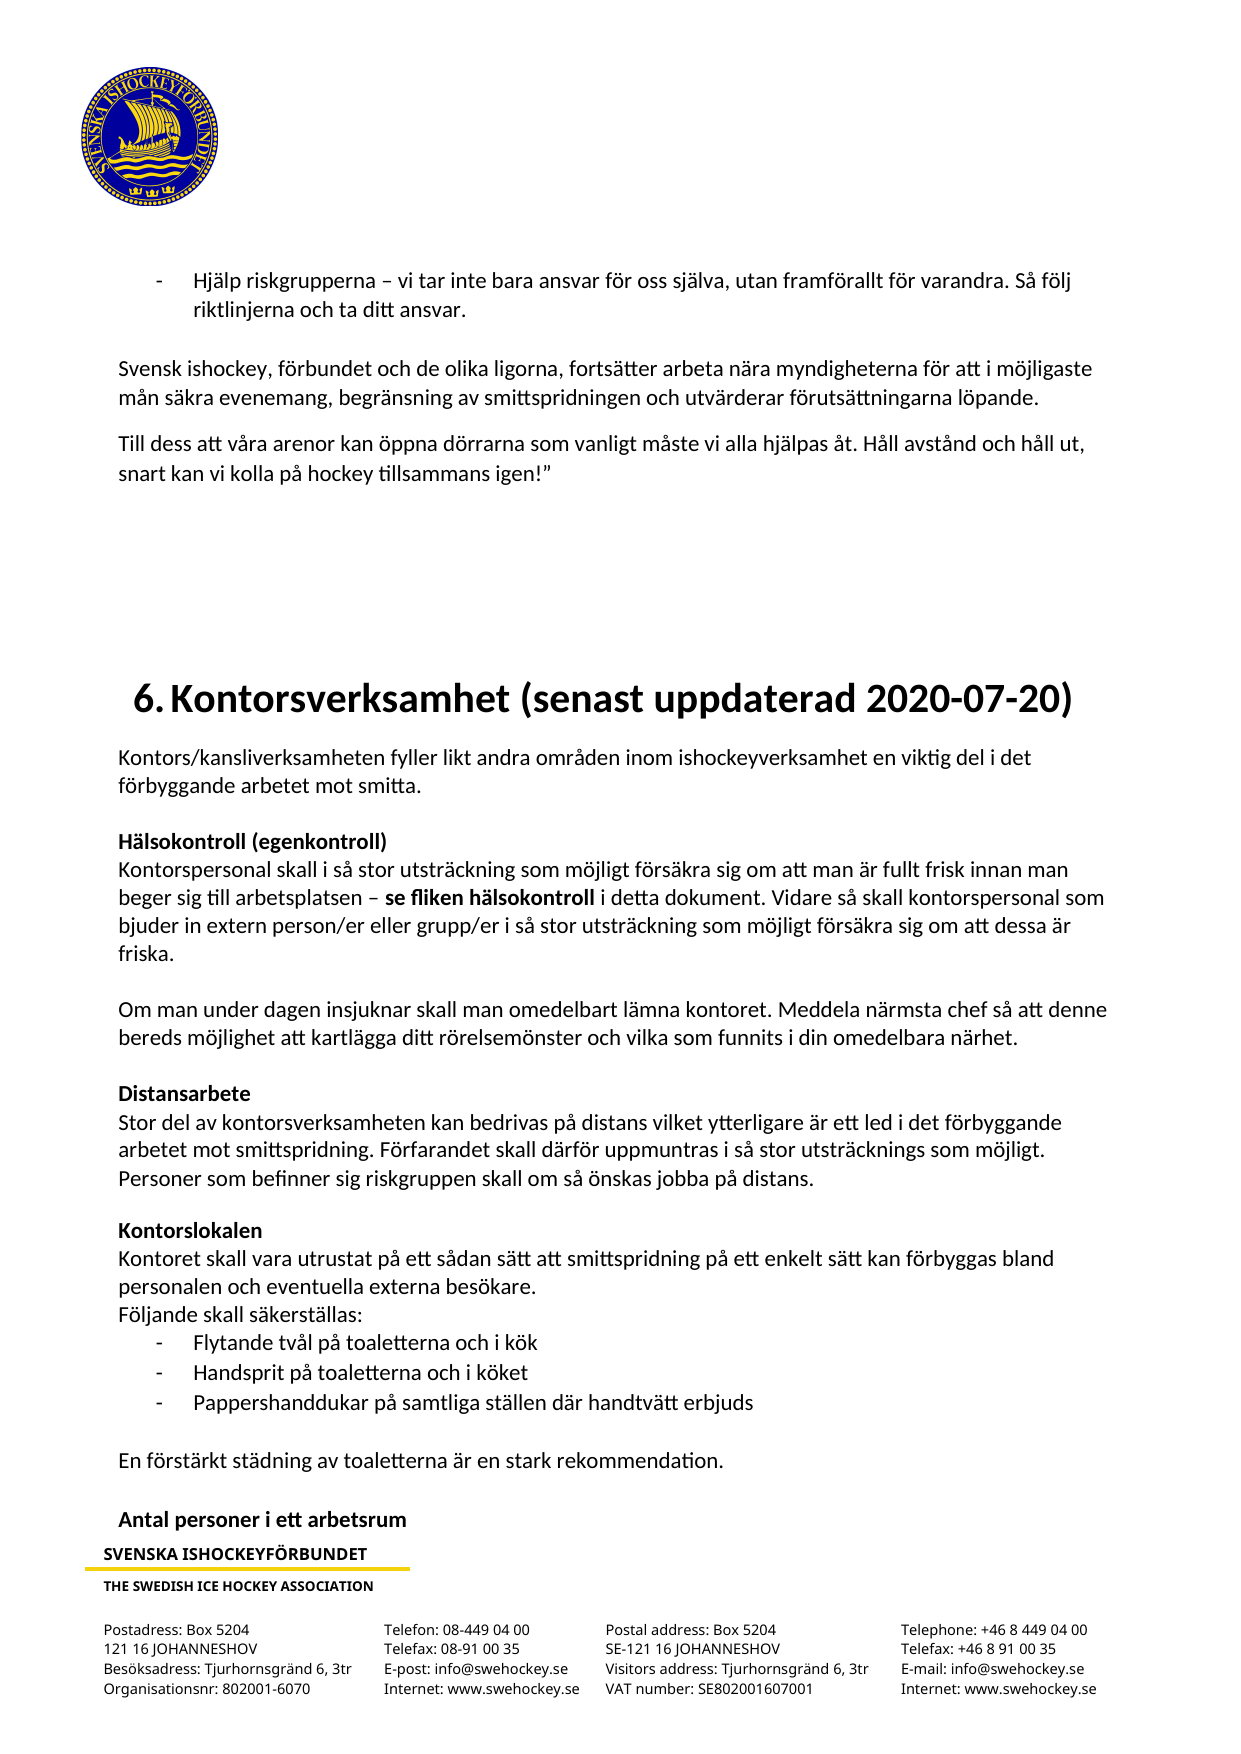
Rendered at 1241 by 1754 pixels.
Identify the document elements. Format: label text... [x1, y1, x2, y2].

list Handsprit på toaletterna och i köket [156, 1358, 1122, 1386]
text Till dess att våra arenor kan öppna dörrarna som vanligt måste vi alla hjälpas åt. Håll avstånd och håll ut, snart kan vi kolla på hockey tillsammans igen!” [118, 429, 1122, 487]
text Kontorspersonal skall i så stor utsträckning som möjligt försäkra sig om att man är fullt frisk innan man beger sig till arbetsplatsen – se fliken hälsokontroll i detta dokument. Vidare så skall kontorspersonal som bjuder in extern person/er eller grupp/er i så stor utsträckning som möjligt försäkra sig om att dessa är friska. [118, 855, 1122, 967]
text Svensk ishockey, förbundet och de olika ligorna, fortsätter arbeta nära myndigheterna för att i möjligaste mån säkra evenemang, begränsning av smittspridningen och utvärderar förutsättningarna löpande. [118, 354, 1122, 411]
text Kontoret skall vara utrustat på ett sådan sätt att smittspridning på ett enkelt sätt kan förbyggas bland personalen och eventuella externa besökare. [118, 1244, 1122, 1300]
list Flytande tvål på toaletterna och i kök [156, 1328, 1122, 1356]
list Pappershanddukar på samtliga ställen där handtvätt erbjuds [156, 1388, 1122, 1416]
text Distansarbete [118, 1079, 1122, 1108]
text Kontorslokalen [118, 1216, 1122, 1244]
list Hjälp riskgrupperna – vi tar inte bara ansvar för oss själva, utan framförallt för varandra. Så följ riktlinjerna och ta ditt ansvar. [156, 266, 1122, 323]
text En förstärkt städning av toaletterna är en stark rekommendation. [118, 1446, 1122, 1474]
text Hälsokontroll (egenkontroll) [118, 827, 1122, 855]
picture [81, 67, 218, 206]
text Följande skall säkerställas: [118, 1300, 1122, 1328]
text Antal personer i ett arbetsrum [118, 1505, 1122, 1533]
text Om man under dagen insjuknar skall man omedelbart lämna kontoret. Meddela närmsta chef så att denne bereds möjlighet att kartlägga ditt rörelsemönster och vilka som funnits i din omedelbara närhet. [118, 996, 1122, 1052]
text Stor del av kontorsverksamheten kan bedrivas på distans vilket ytterligare är ett led i det förbyggande arbetet mot smittspridning. Förfarandet skall därför uppmuntras i så stor utsträcknings som möjligt. Personer som befinner sig riskgruppen skall om så önskas jobba på distans. [118, 1108, 1122, 1192]
list Kontorsverksamhet (senast uppdaterad 2020-07-20) [133, 672, 1122, 723]
text Kontors/kansliverksamheten fyller likt andra områden inom ishockeyverksamhet en viktig del i det förbyggande arbetet mot smitta. [118, 743, 1122, 799]
